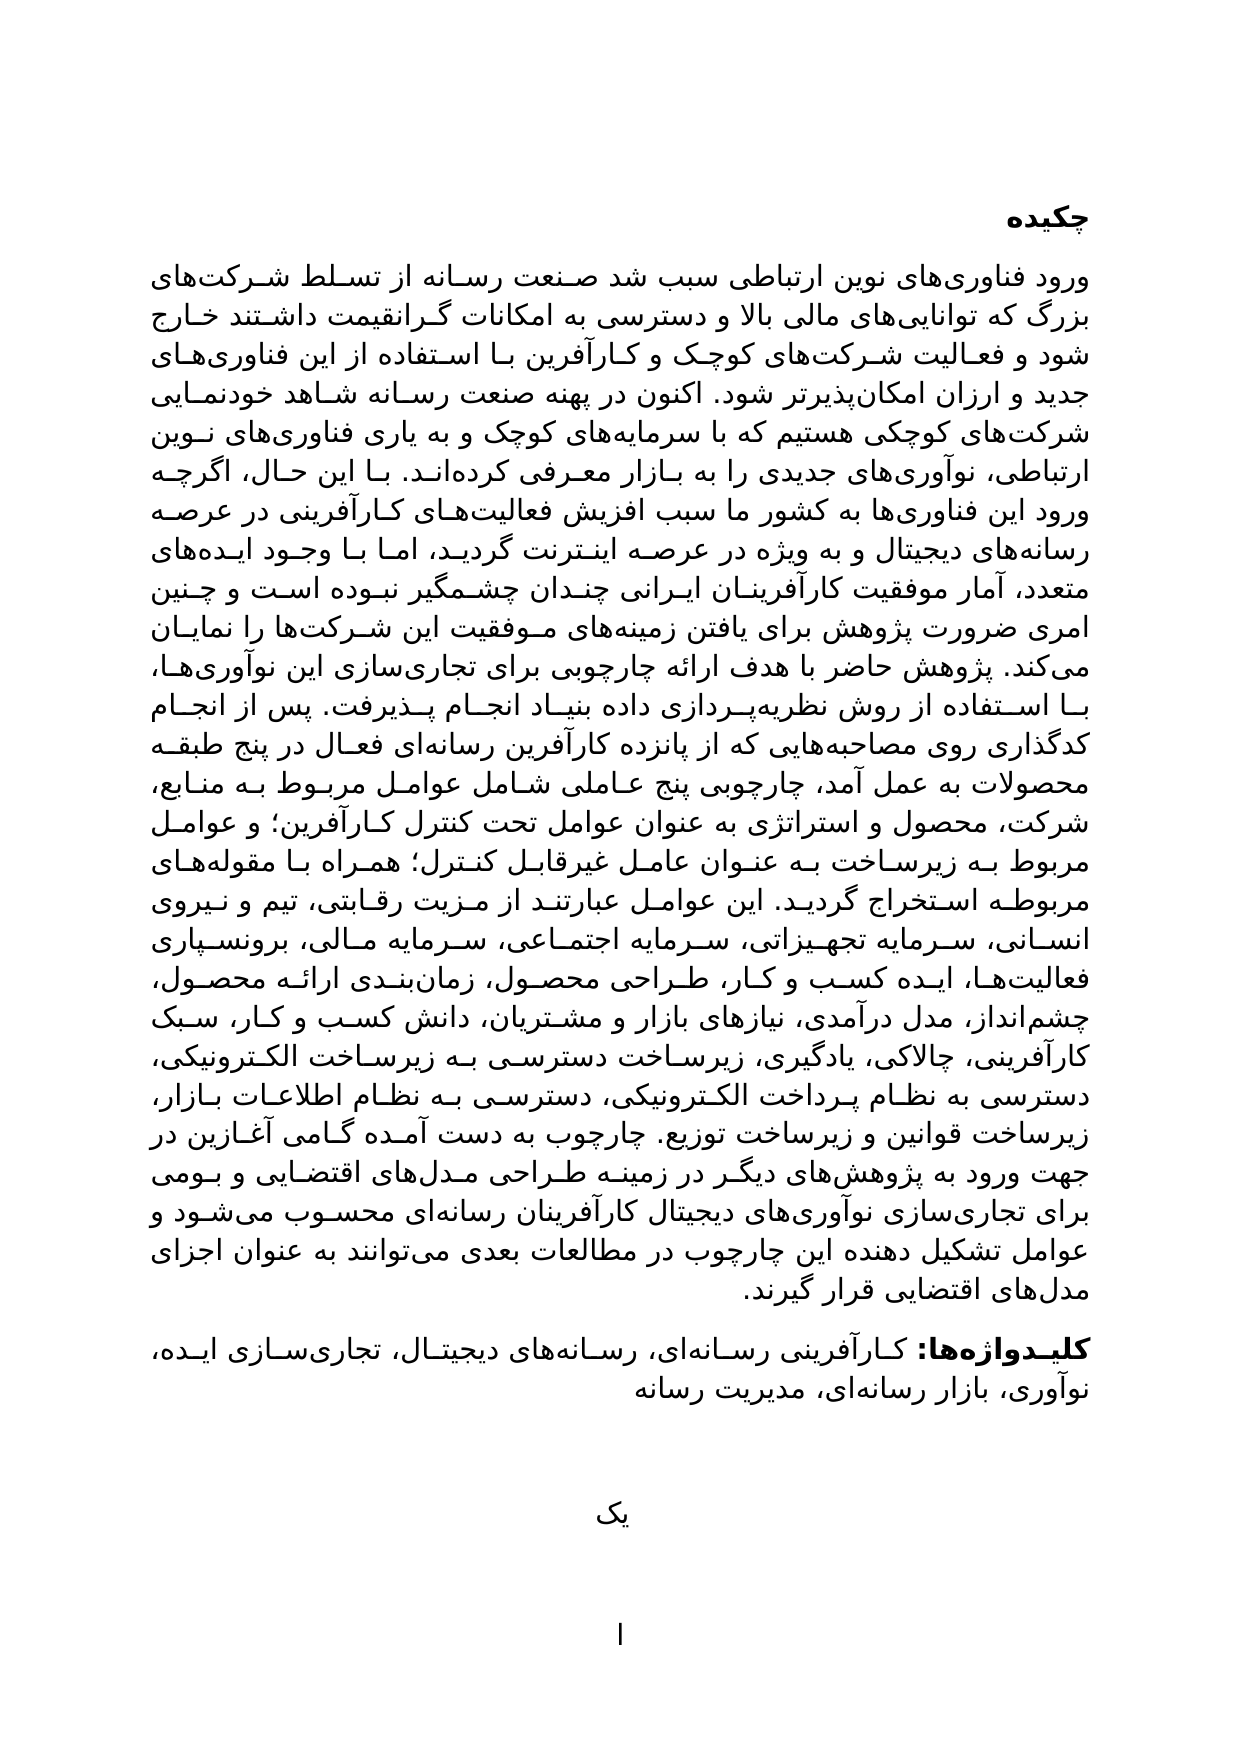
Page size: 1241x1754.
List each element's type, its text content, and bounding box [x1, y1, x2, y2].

text ورود فناوری‌های نوین ارتباطی سبب شد صنعت رسانه از تسلط شرکت‌های بزرگ که توانایی‌های مالی بالا و دسترسی به امکانات گرانقیمت داشتند خارج شود و فعالیت شرکت‌های کوچک و کارآفرین با استفاده از این فناوری‌های جدید و ارزان امکان‌پذیرتر شود. اکنون در پهنه صنعت رسانه شاهد خودنمایی شرکت‌های کوچکی هستیم که با سرمایه‌های کوچک و به یاری فناوری‌های نوین ارتباطی، نوآوری‌های جدیدی را به بازار معرفی کرده‌اند. با این حال، اگرچه ورود این فناوری‌ها به کشور ما سبب افزیش فعالیت‌های کارآفرینی در عرصه رسانه‌های دیجیتال و به ویژه در عرصه اینترنت گردید، اما با وجود ایده‌های متعدد، آمار موفقیت کارآفرینان ایرانی چندان چشمگیر نبوده است و چنین امری ضرورت پژوهش برای یافتن زمینه‌های موفقیت این شرکت‌ها را نمایان می‌کند. پژوهش حاضر با هدف ارائه چارچوبی برای تجاری‌سازی این نوآوری‌ها، با استفاده از روش نظریه‌پردازی داده بنیاد انجام پذیرفت. پس از انجام کدگذاری روی مصاحبه‌هایی که از پانزده کارآفرین رسانه‌ای فعال در پنج طبقه محصولات به عمل آمد، چارچوبی پنج عاملی شامل عوامل مربوط به منابع، شرکت، محصول و استراتژی به عنوان عوامل تحت کنترل کارآفرین؛ و عوامل مربوط به زیرساخت به عنوان عامل غیرقابل کنترل؛ همراه با مقوله‌های مربوطه استخراج گردید. این عوامل عبارتند از مزیت رقابتی، تیم و نیروی انسانی، سرمایه تجهیزاتی، سرمایه اجتماعی، سرمایه مالی، برونسپاری فعالیت‌ها، ایده کسب و کار، طراحی محصول، زمان‌بندی ارائه محصول، چشم‌انداز، مدل درآمدی، نیازهای بازار و مشتریان، دانش کسب و کار، سبک کارآفرینی، چالاکی، یادگیری، زیرساخت دسترسی به زیرساخت الکترونیکی، دسترسی به نظام پرداخت الکترونیکی، دسترسی به نظام اطلاعات بازار، زیرساخت قوانین و زیرساخت توزیع. چارچوب به دست آمده گامی آغازین در جهت ورود به پژوهش‌های دیگر در زمینه طراحی مدل‌های اقتضایی و بومی برای تجاری‌سازی نوآوری‌های دیجیتال کارآفرینان رسانه‌ای محسوب می‌شود و عوامل تشکیل دهنده این چارچوب در مطالعات بعدی می‌توانند به عنوان اجزای مدل‌های اقتضایی قرار گیرند. [150, 260, 1090, 1307]
text کلیدواژه‌ها: کارآفرینی رسانه‌ای، رسانه‌های دیجیتال، تجاری‌سازی ایده، نوآوری، بازار رسانه‌ای، مدیریت رسانه [150, 1332, 1090, 1405]
subtitle چکیده [150, 200, 1090, 234]
